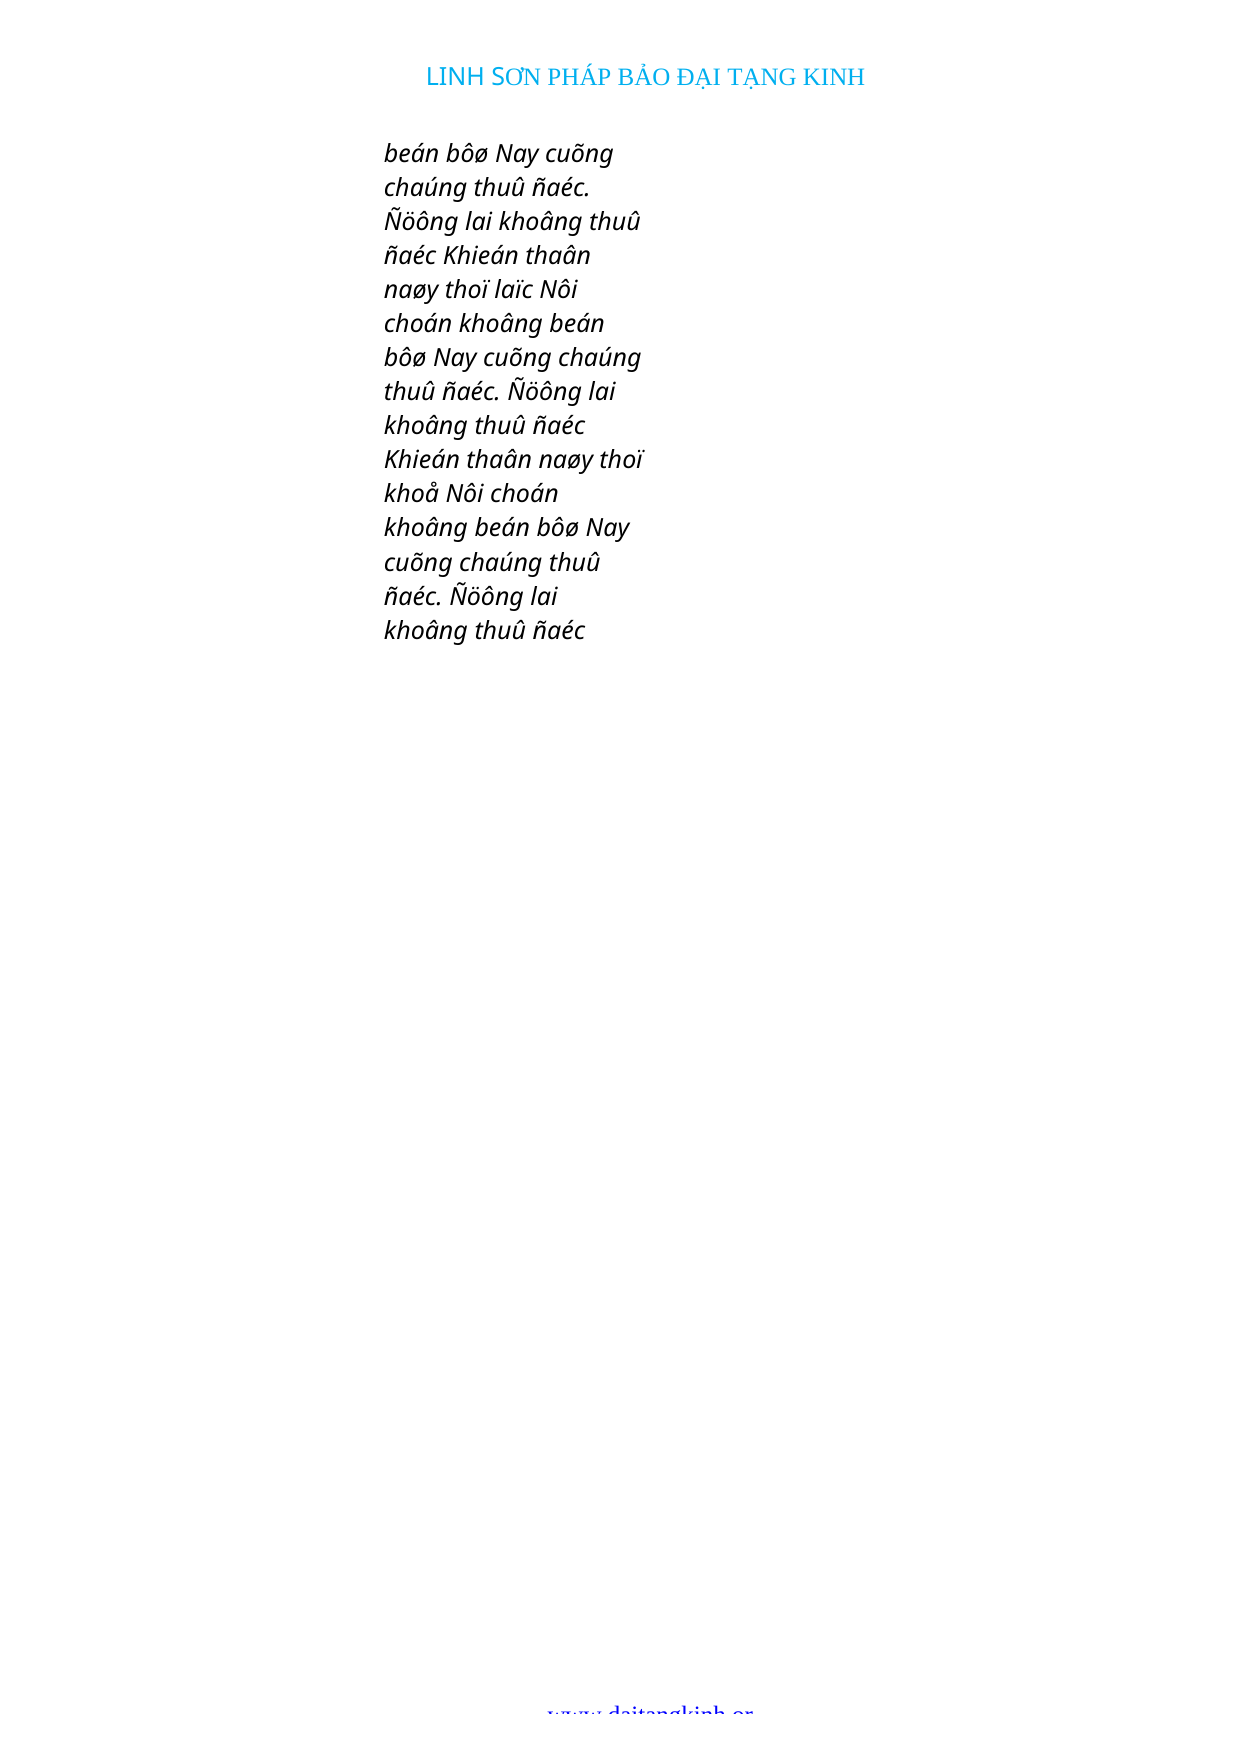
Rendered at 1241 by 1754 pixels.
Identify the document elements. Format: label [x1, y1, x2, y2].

text [384, 135, 643, 646]
